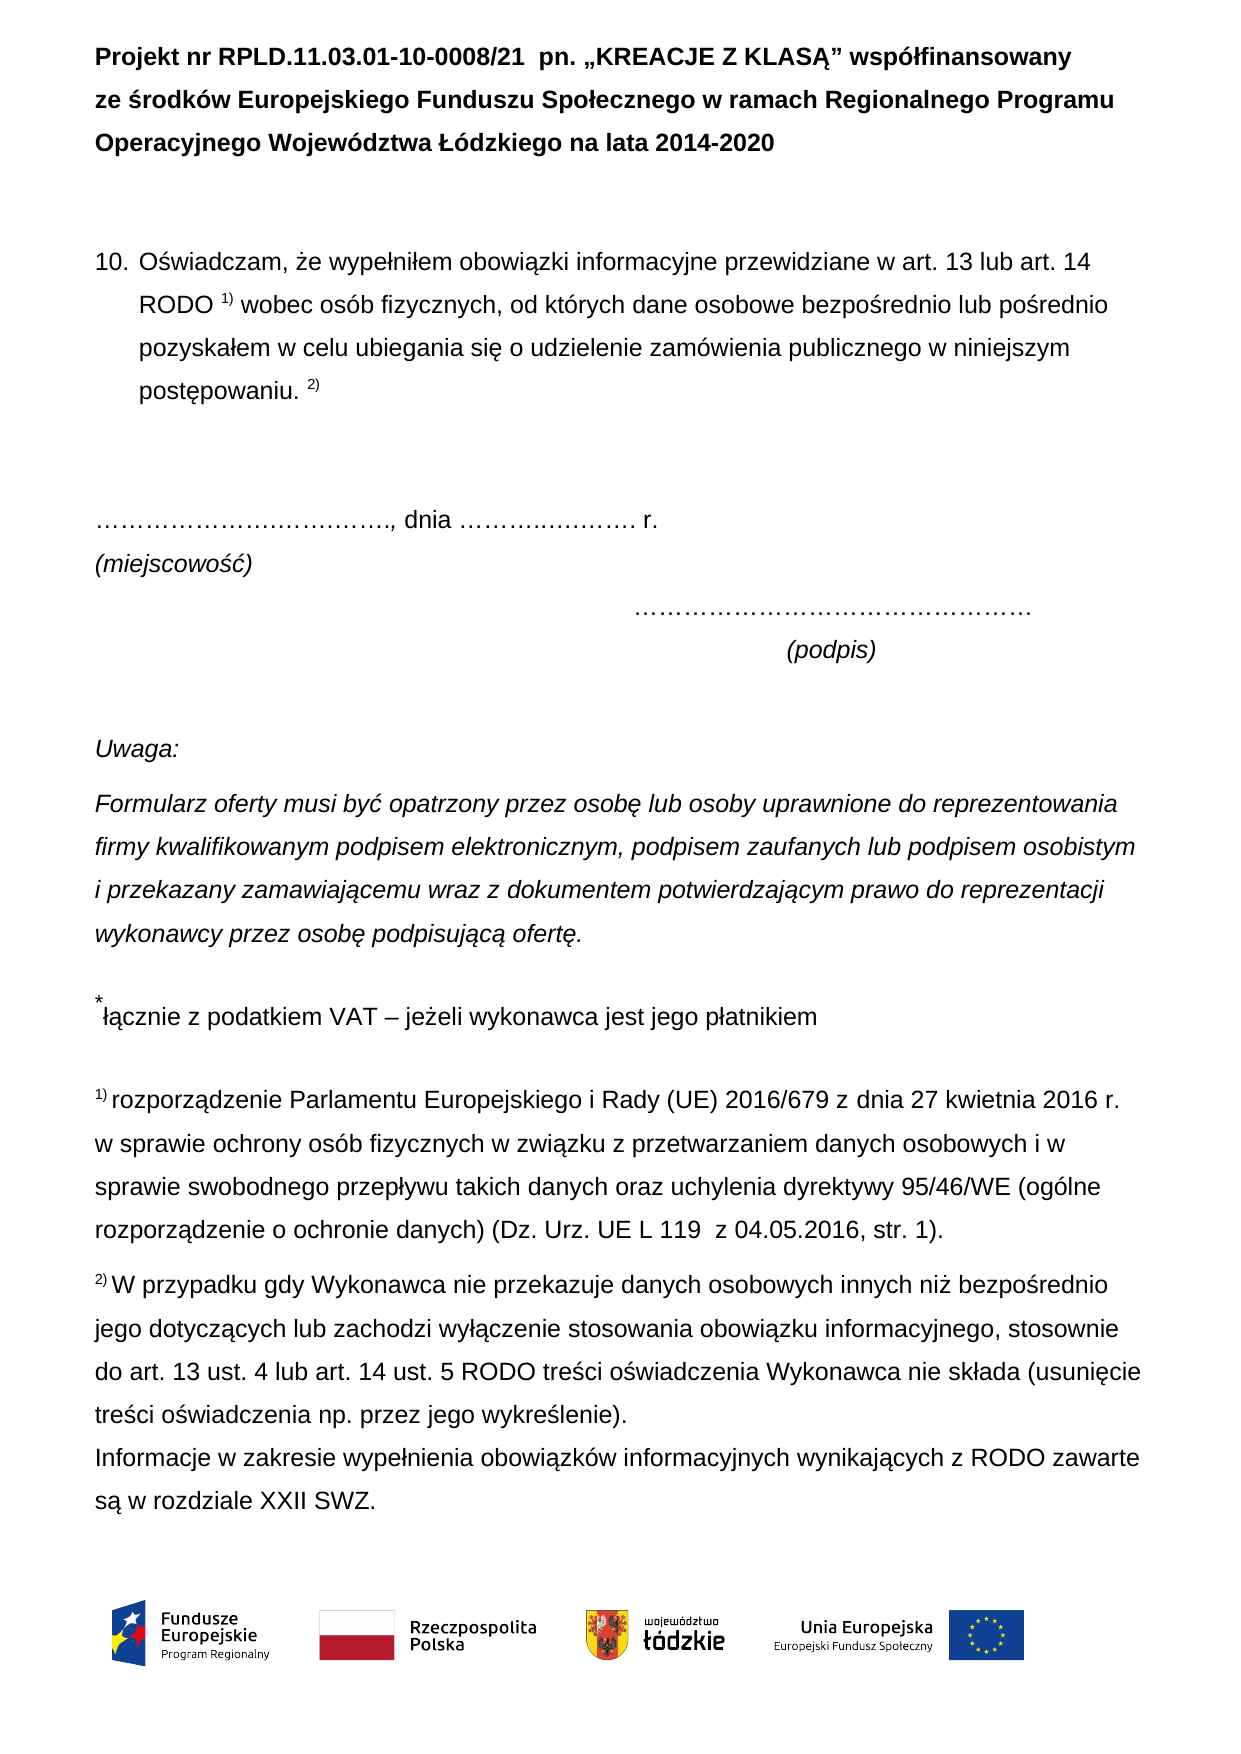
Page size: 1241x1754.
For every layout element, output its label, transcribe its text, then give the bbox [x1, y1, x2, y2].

text *łącznie z podatkiem VAT – jeżeli wykonawca jest jego płatnikiem [94, 990, 1146, 1033]
picture [94, 1583, 1040, 1683]
text ………………….…….……., dnia ………..….……. r. [94, 505, 1146, 534]
text (podpis) [94, 635, 1146, 663]
text ………………………………………… [94, 592, 1146, 620]
text 10. Oświadczam, że wypełniłem obowiązki informacyjne przewidziane w art. 13 lub art. 14 RODO 1) wobec osób fizycznych, od których dane osobowe bezpośrednio lub pośrednio pozyskałem w celu ubiegania się o udzielenie zamówienia publicznego w niniejszym postępowaniu. 2) [94, 247, 1146, 405]
text Formularz oferty musi być opatrzony przez osobę lub osoby uprawnione do reprezentowania firmy kwalifikowanym podpisem elektronicznym, podpisem zaufanych lub podpisem osobistym i przekazany zamawiającemu wraz z dokumentem potwierdzającym prawo do reprezentacji wykonawcy przez osobę podpisującą ofertę. [94, 789, 1146, 947]
text Informacje w zakresie wypełnienia obowiązków informacyjnych wynikających z RODO zawarte są w rozdziale XXII SWZ. [94, 1443, 1146, 1515]
text 1) rozporządzenie Parlamentu Europejskiego i Rady (UE) 2016/679 z dnia 27 kwietnia 2016 r. w sprawie ochrony osób fizycznych w związku z przetwarzaniem danych osobowych i w sprawie swobodnego przepływu takich danych oraz uchylenia dyrektywy 95/46/WE (ogólne rozporządzenie o ochronie danych) (Dz. Urz. UE L 119 z 04.05.2016, str. 1). [94, 1086, 1146, 1244]
text (miejscowość) [94, 548, 1146, 577]
text Uwaga: [94, 733, 1146, 762]
text 2) W przypadku gdy Wykonawca nie przekazuje danych osobowych innych niż bezpośrednio jego dotyczących lub zachodzi wyłączenie stosowania obowiązku informacyjnego, stosownie do art. 13 ust. 4 lub art. 14 ust. 5 RODO treści oświadczenia Wykonawca nie składa (usunięcie treści oświadczenia np. przez jego wykreślenie). [94, 1271, 1146, 1429]
